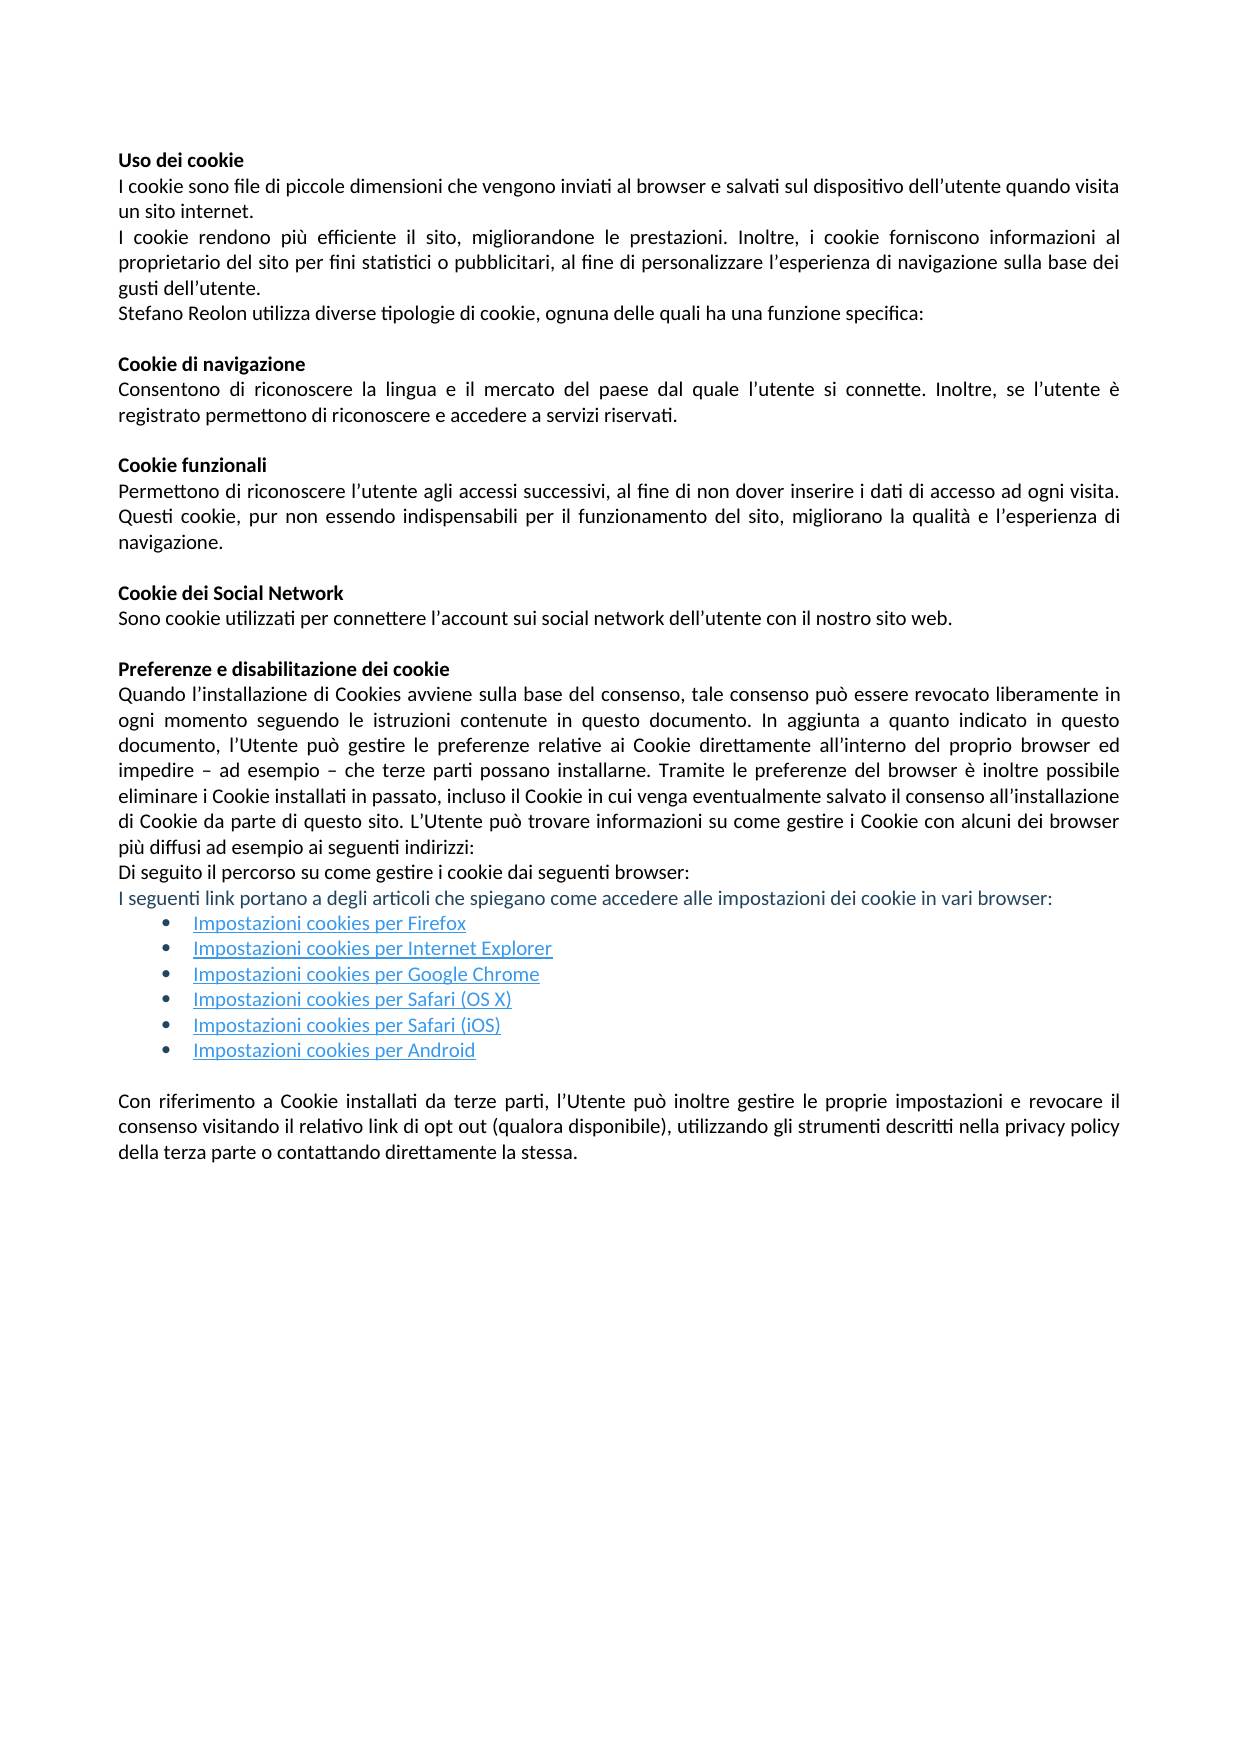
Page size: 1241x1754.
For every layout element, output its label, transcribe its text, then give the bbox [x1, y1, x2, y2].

text I cookie sono file di piccole dimensioni che vengono inviati al browser e salvati sul dispositivo dell’utente quando visita un sito internet. [118, 173, 1122, 224]
list Impostazioni cookies per Android [162, 1037, 1122, 1063]
text Permettono di riconoscere l’utente agli accessi successivi, al fine di non dover inserire i dati di accesso ad ogni visita. Questi cookie, pur non essendo indispensabili per il funzionamento del sito, migliorano la qualità e l’esperienza di navigazione. [118, 478, 1122, 554]
text Preferenze e disabilitazione dei cookie [118, 656, 1122, 681]
text Stefano Reolon utilizza diverse tipologie di cookie, ognuna delle quali ha una funzione specifica: [118, 300, 1122, 326]
text I seguenti link portano a degli articoli che spiegano come accedere alle impostazioni dei cookie in vari browser: [118, 885, 1122, 910]
text Cookie di navigazione [118, 351, 1122, 376]
text Sono cookie utilizzati per connettere l’account sui social network dell’utente con il nostro sito web. [118, 605, 1122, 631]
list Impostazioni cookies per Internet Explorer [162, 936, 1122, 961]
text Uso dei cookie [118, 148, 1122, 173]
text I cookie rendono più efficiente il sito, migliorandone le prestazioni. Inoltre, i cookie forniscono informazioni al proprietario del sito per fini statistici o pubblicitari, al fine di personalizzare l’esperienza di navigazione sulla base dei gusti dell’utente. [118, 224, 1122, 300]
list Impostazioni cookies per Safari (iOS) [162, 1012, 1122, 1037]
text Consentono di riconoscere la lingua e il mercato del paese dal quale l’utente si connette. Inoltre, se l’utente è registrato permettono di riconoscere e accedere a servizi riservati. [118, 376, 1122, 427]
text Di seguito il percorso su come gestire i cookie dai seguenti browser: [118, 859, 1122, 885]
text Cookie funzionali [118, 453, 1122, 478]
text Cookie dei Social Network [118, 580, 1122, 605]
list Impostazioni cookies per Firefox [162, 910, 1122, 936]
list Impostazioni cookies per Google Chrome [162, 961, 1122, 986]
text Quando l’installazione di Cookies avviene sulla base del consenso, tale consenso può essere revocato liberamente in ogni momento seguendo le istruzioni contenute in questo documento. In aggiunta a quanto indicato in questo documento, l’Utente può gestire le preferenze relative ai Cookie direttamente all’interno del proprio browser ed impedire – ad esempio – che terze parti possano installarne. Tramite le preferenze del browser è inoltre possibile eliminare i Cookie installati in passato, incluso il Cookie in cui venga eventualmente salvato il consenso all’installazione di Cookie da parte di questo sito. L’Utente può trovare informazioni su come gestire i Cookie con alcuni dei browser più diffusi ad esempio ai seguenti indirizzi: [118, 681, 1122, 859]
list Impostazioni cookies per Safari (OS X) [162, 986, 1122, 1012]
text Con riferimento a Cookie installati da terze parti, l’Utente può inoltre gestire le proprie impostazioni e revocare il consenso visitando il relativo link di opt out (qualora disponibile), utilizzando gli strumenti descritti nella privacy policy della terza parte o contattando direttamente la stessa. [118, 1088, 1122, 1164]
